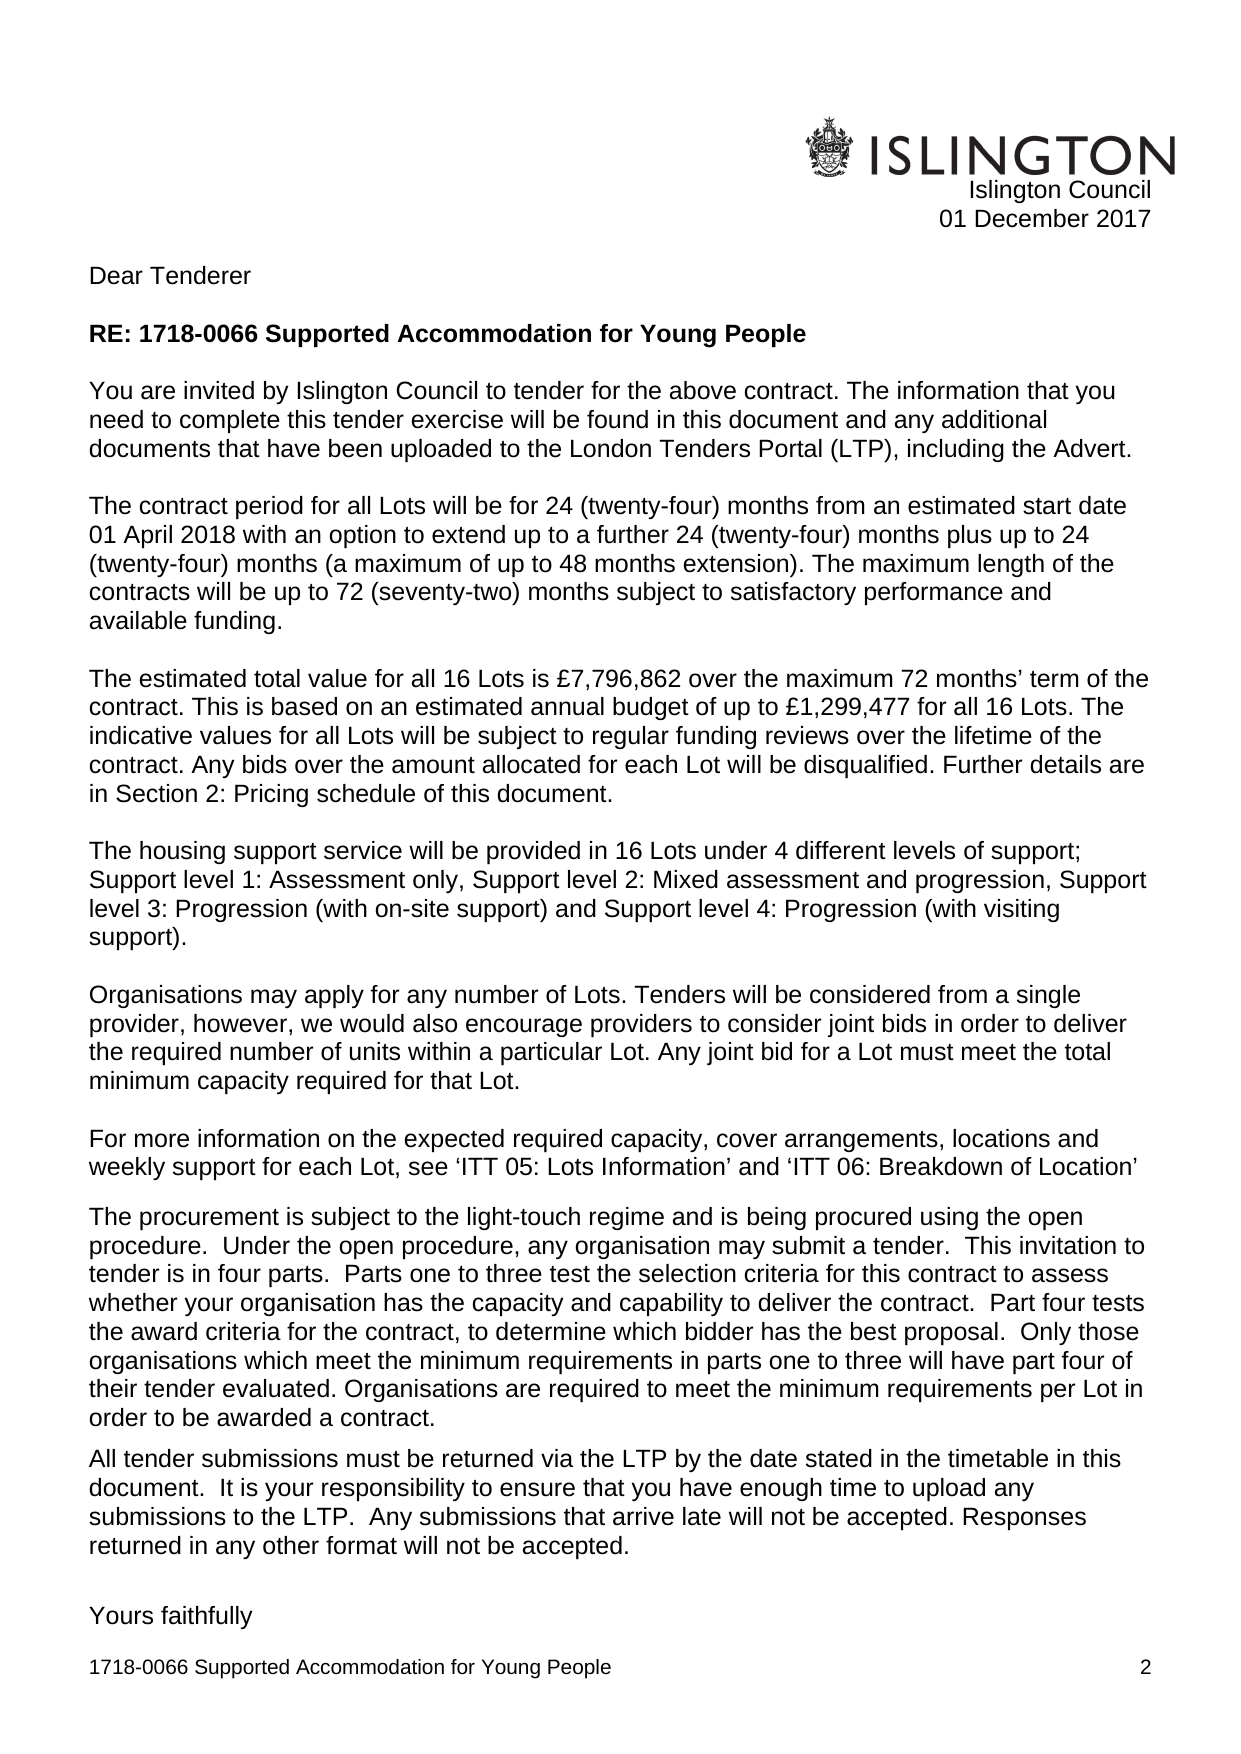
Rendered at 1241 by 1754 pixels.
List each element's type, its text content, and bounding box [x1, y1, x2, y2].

text Islington Council [89, 175, 1152, 204]
text Yours faithfully [89, 1601, 1152, 1629]
text All tender submissions must be returned via the LTP by the date stated in the timetable in this document. It is your responsibility to ensure that you have enough time to upload any submissions to the LTP. Any submissions that arrive late will not be accepted. Responses returned in any other format will not be accepted. [89, 1444, 1152, 1559]
text The contract period for all Lots will be for 24 (twenty-four) months from an estimated start date 01 April 2018 with an option to extend up to a further 24 (twenty-four) months plus up to 24 (twenty-four) months (a maximum of up to 48 months extension). The maximum length of the contracts will be up to 72 (seventy-two) months subject to satisfactory performance and available funding. [89, 491, 1152, 635]
text Organisations may apply for any number of Lots. Tenders will be considered from a single provider, however, we would also encourage providers to consider joint bids in order to deliver the required number of units within a particular Lot. Any joint bid for a Lot must meet the total minimum capacity required for that Lot. [89, 980, 1152, 1095]
text For more information on the expected required capacity, cover arrangements, locations and weekly support for each Lot, see ‘ITT 05: Lots Information’ and ‘ITT 06: Breakdown of Location’ [89, 1124, 1152, 1181]
text The procurement is subject to the light-touch regime and is being procured using the open procedure. Under the open procedure, any organisation may submit a tender. This invitation to tender is in four parts. Parts one to three test the selection criteria for this contract to assess whether your organisation has the capacity and capability to deliver the contract. Part four tests the award criteria for the contract, to determine which bidder has the best proposal. Only those organisations which meet the minimum requirements in parts one to three will have part four of their tender evaluated. Organisations are required to meet the minimum requirements per Lot in order to be awarded a contract. [89, 1202, 1152, 1432]
text 01 December 2017 [89, 204, 1152, 232]
text The housing support service will be provided in 16 Lots under 4 different levels of support; Support level 1: Assessment only, Support level 2: Mixed assessment and progression, Support level 3: Progression (with on-site support) and Support level 4: Progression (with visiting support). [89, 836, 1152, 951]
text The estimated total value for all 16 Lots is £7,796,862 over the maximum 72 months’ term of the contract. This is based on an estimated annual budget of up to £1,299,477 for all 16 Lots. The indicative values for all Lots will be subject to regular funding reviews over the lifetime of the contract. Any bids over the amount allocated for each Lot will be disqualified. Further details are in Section 2: Pricing schedule of this document. [89, 664, 1152, 807]
text RE: 1718-0066 Supported Accommodation for Young People [89, 319, 1152, 347]
picture [805, 116, 1175, 177]
text Dear Tenderer [89, 261, 1152, 290]
text You are invited by Islington Council to tender for the above contract. The information that you need to complete this tender exercise will be found in this document and any additional documents that have been uploaded to the London Tenders Portal (LTP), including the Advert. [89, 376, 1152, 462]
